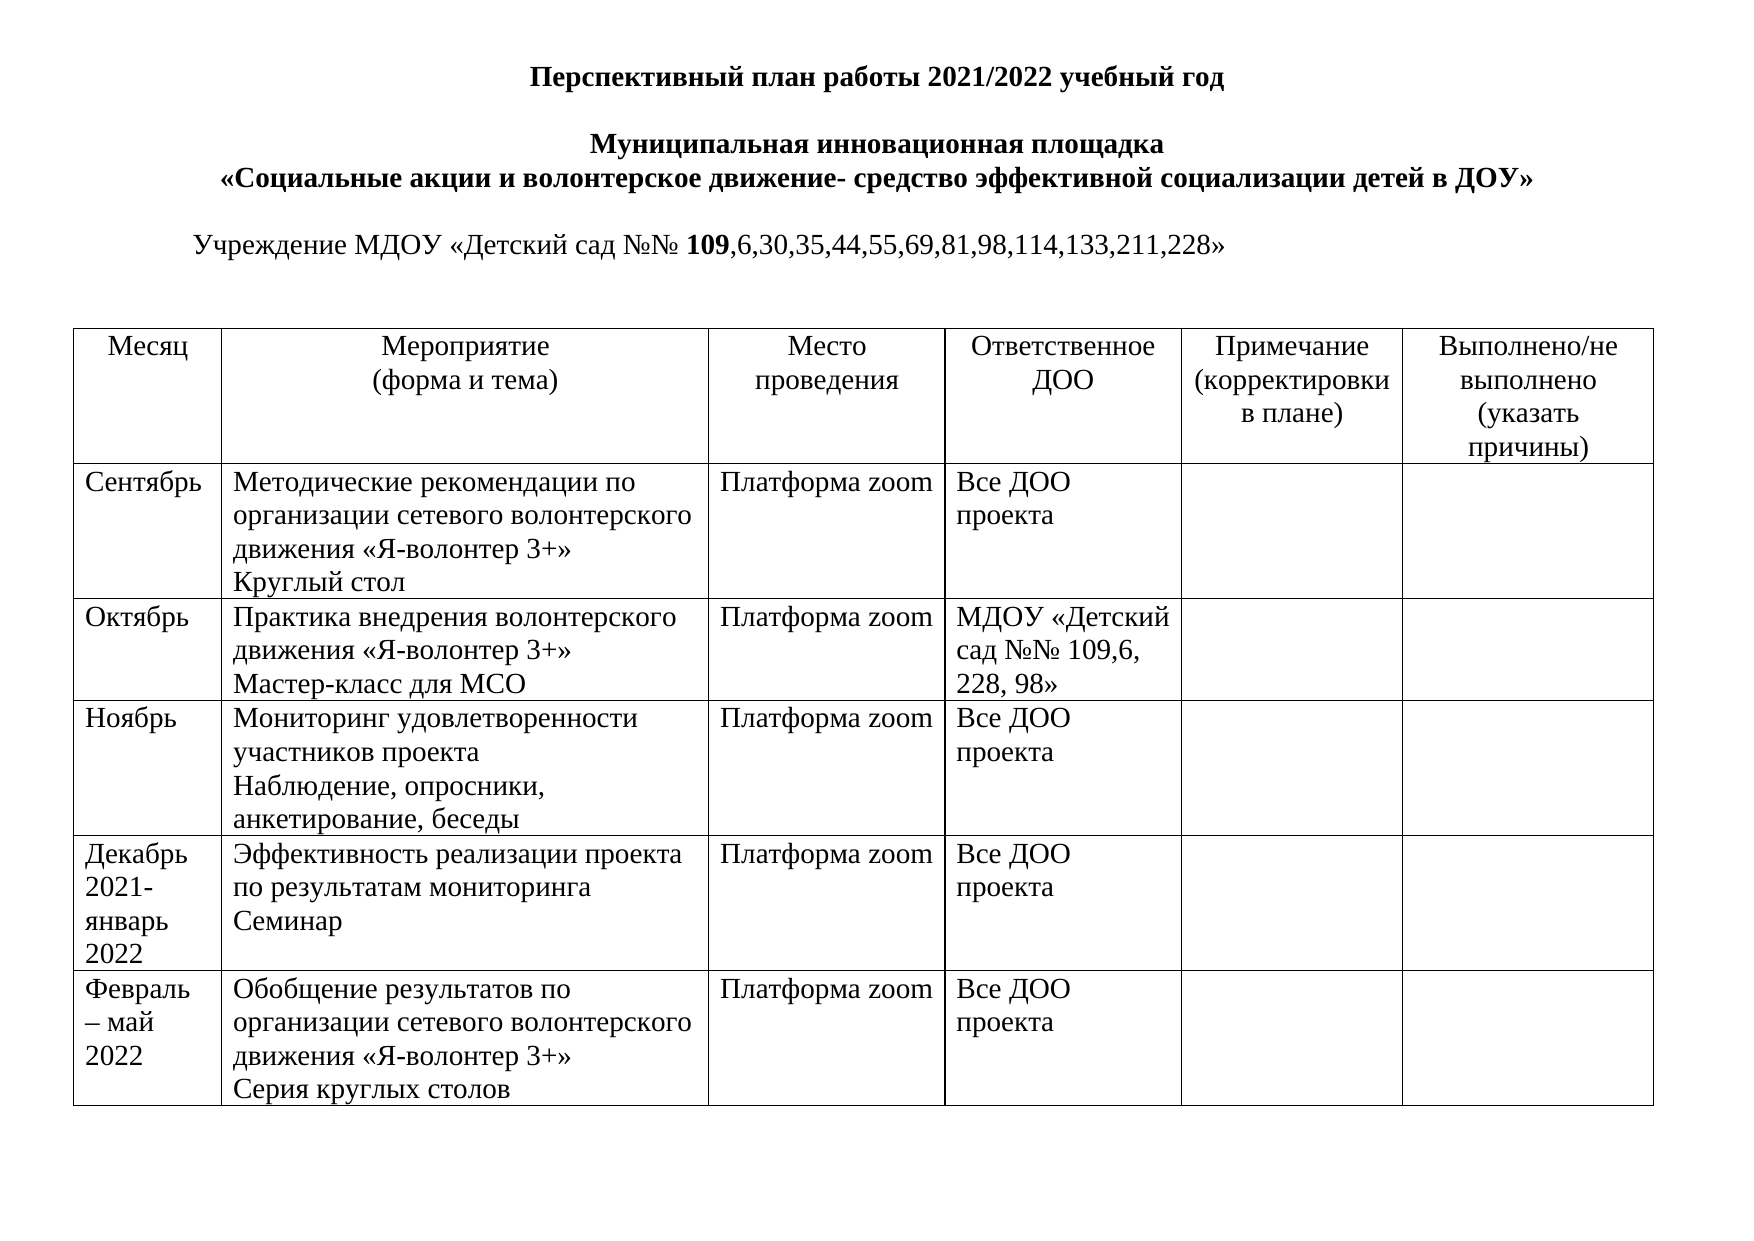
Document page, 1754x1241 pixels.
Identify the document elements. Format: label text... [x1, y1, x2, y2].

table_header Место проведения [709, 329, 944, 463]
table_cell Практика внедрения волонтерского движения «Я-волонтер 3+» Мастер-класс для МСО [222, 599, 708, 699]
table_cell Сентябрь [74, 464, 221, 598]
table_cell [1403, 701, 1653, 835]
table_header Примечание (корректировки в плане) [1182, 329, 1402, 463]
text «Социальные акции и волонтерское движение- средство эффективной социализации детей в ДОУ» [118, 160, 1636, 193]
table_cell [1403, 464, 1653, 598]
table_cell Февраль – май 2022 [74, 971, 221, 1105]
text Перспективный план работы 2021/2022 учебный год [118, 59, 1636, 93]
table_header Ответственное ДОО [946, 329, 1181, 463]
table_header Мероприятие (форма и тема) [222, 329, 708, 463]
table_cell Методические рекомендации по организации сетевого волонтерского движения «Я-волонтер 3+» Круглый стол [222, 464, 708, 598]
table_cell [1182, 464, 1402, 598]
table_cell Платформа zoom [709, 464, 944, 598]
table_cell [1403, 836, 1653, 970]
table_cell Платформа zoom [709, 971, 944, 1105]
text Учреждение МДОУ «Детский сад №№ 109,6,30,35,44,55,69,81,98,114,133,211,228» [118, 227, 1636, 260]
table_cell Все ДОО проекта [946, 464, 1181, 598]
table_cell Все ДОО проекта [946, 701, 1181, 835]
table_cell [1182, 836, 1402, 970]
table_cell Октябрь [74, 599, 221, 699]
table_cell [1403, 599, 1653, 699]
table_cell [1182, 599, 1402, 699]
table_cell Мониторинг удовлетворенности участников проекта Наблюдение, опросники, анкетирование, беседы [222, 701, 708, 835]
table_cell Обобщение результатов по организации сетевого волонтерского движения «Я-волонтер 3+» Серия круглых столов [222, 971, 708, 1105]
table_cell Все ДОО проекта [946, 836, 1181, 970]
table_cell Платформа zoom [709, 836, 944, 970]
table_cell Платформа zoom [709, 701, 944, 835]
table_cell Эффективность реализации проекта по результатам мониторинга Семинар [222, 836, 708, 970]
table_cell [1182, 971, 1402, 1105]
table_cell МДОУ «Детский сад №№ 109,6, 228, 98» [946, 599, 1181, 699]
table_header Выполнено/не выполнено (указать причины) [1403, 329, 1653, 463]
table_cell [1403, 971, 1653, 1105]
table_cell Ноябрь [74, 701, 221, 835]
table_cell Декабрь 2021- январь 2022 [74, 836, 221, 970]
table_cell Платформа zoom [709, 599, 944, 699]
table_header Месяц [74, 329, 221, 463]
table_cell [1182, 701, 1402, 835]
text Муниципальная инновационная площадка [118, 126, 1636, 160]
table_cell Все ДОО проекта [946, 971, 1181, 1105]
